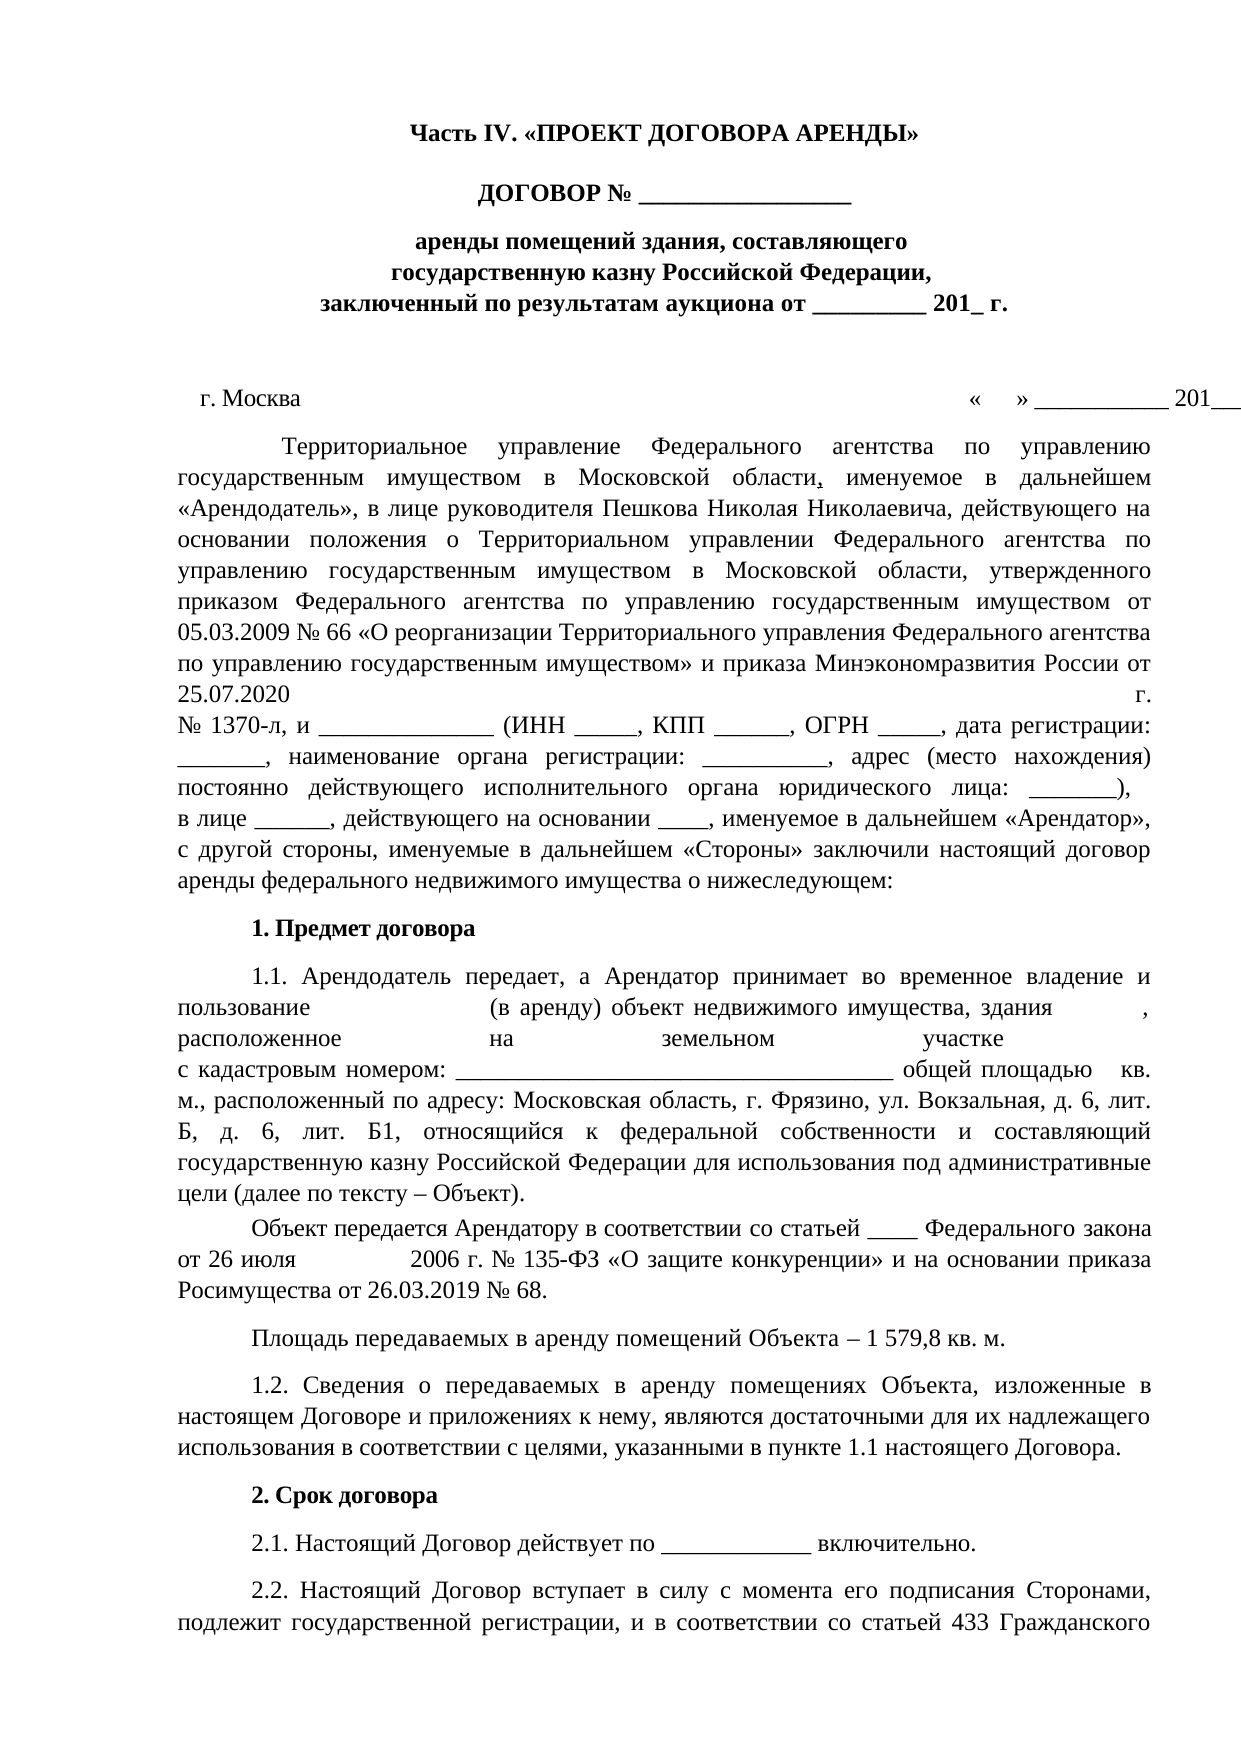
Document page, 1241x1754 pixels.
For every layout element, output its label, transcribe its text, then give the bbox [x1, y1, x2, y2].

text ДОГОВОР № _________________ [177, 178, 1152, 207]
text Часть IV. «ПРОЕКТ ДОГОВОРА АРЕНДЫ» [177, 118, 1152, 147]
text 2.1. Настоящий Договор действует по ____________ включительно. [177, 1528, 1152, 1557]
table_header г. Москва [189, 384, 676, 431]
text 1.2. Сведения о передаваемых в аренду помещениях Объекта, изложенные в настоящем Договоре и приложениях к нему, являются достаточными для их надлежащего использования в соответствии с целями, указанными в пункте 1.1 настоящего Договора. [177, 1370, 1152, 1461]
text Территориальное управление Федерального агентства по управлению государственным имуществом в Московской области, именуемое в дальнейшем «Арендодатель», в лице руководителя Пешкова Николая Николаевича, действующего на основании положения о Территориальном управлении Федерального агентства по управлению государственным имуществом в Московской области, утвержденного приказом Федерального агентства по управлению государственным имуществом от 05.03.2009 № 66 «О реорганизации Территориального управления Федерального агентства по управлению государственным имуществом» и приказа Минэкономразвития России от 25.07.2020 г. № 1370-л, и ______________ (ИНН _____, КПП ______, ОГРН _____, дата регистрации: _______, наименование органа регистрации: __________, адрес (место нахождения) постоянно действующего исполнительного органа юридического лица: _______), в лице ______, действующего на основании ____, именуемое в дальнейшем «Арендатор», с другой стороны, именуемые в дальнейшем «Стороны» заключили настоящий договор аренды федерального недвижимого имущества о нижеследующем: [177, 431, 1152, 894]
text 1. Предмет договора [177, 913, 1152, 942]
text аренды помещений здания, составляющего государственную казну Российской Федерации, заключенный по результатам аукциона от _________ 201_ г. [177, 226, 1152, 317]
text 1.1. Арендодатель передает, а Арендатор принимает во временное владение и пользование (в аренду) объект недвижимого имущества, здания , расположенное на земельном участке с кадастровым номером: ___________________________________ общей площадью кв. м., расположенный по адресу: Московская область, г. Фрязино, ул. Вокзальная, д. 6, лит. Б, д. 6, лит. Б1, относящийся к федеральной собственности и составляющий государственную казну Российской Федерации для использования под административные цели (далее по тексту – Объект). [177, 961, 1152, 1207]
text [177, 1576, 1152, 1635]
text 2. Срок договора [177, 1480, 1152, 1509]
table_header « » ___________ 201___ г. [676, 384, 1240, 431]
text Объект передается Арендатору в соответствии со статьей ____ Федерального закона от 26 июля 2006 г. № 135-ФЗ «О защите конкуренции» и на основании приказа Росимущества от 26.03.2019 № 68. [177, 1213, 1152, 1304]
text Площадь передаваемых в аренду помещений Объекта – 1 579,8 кв. м. [177, 1323, 1152, 1351]
